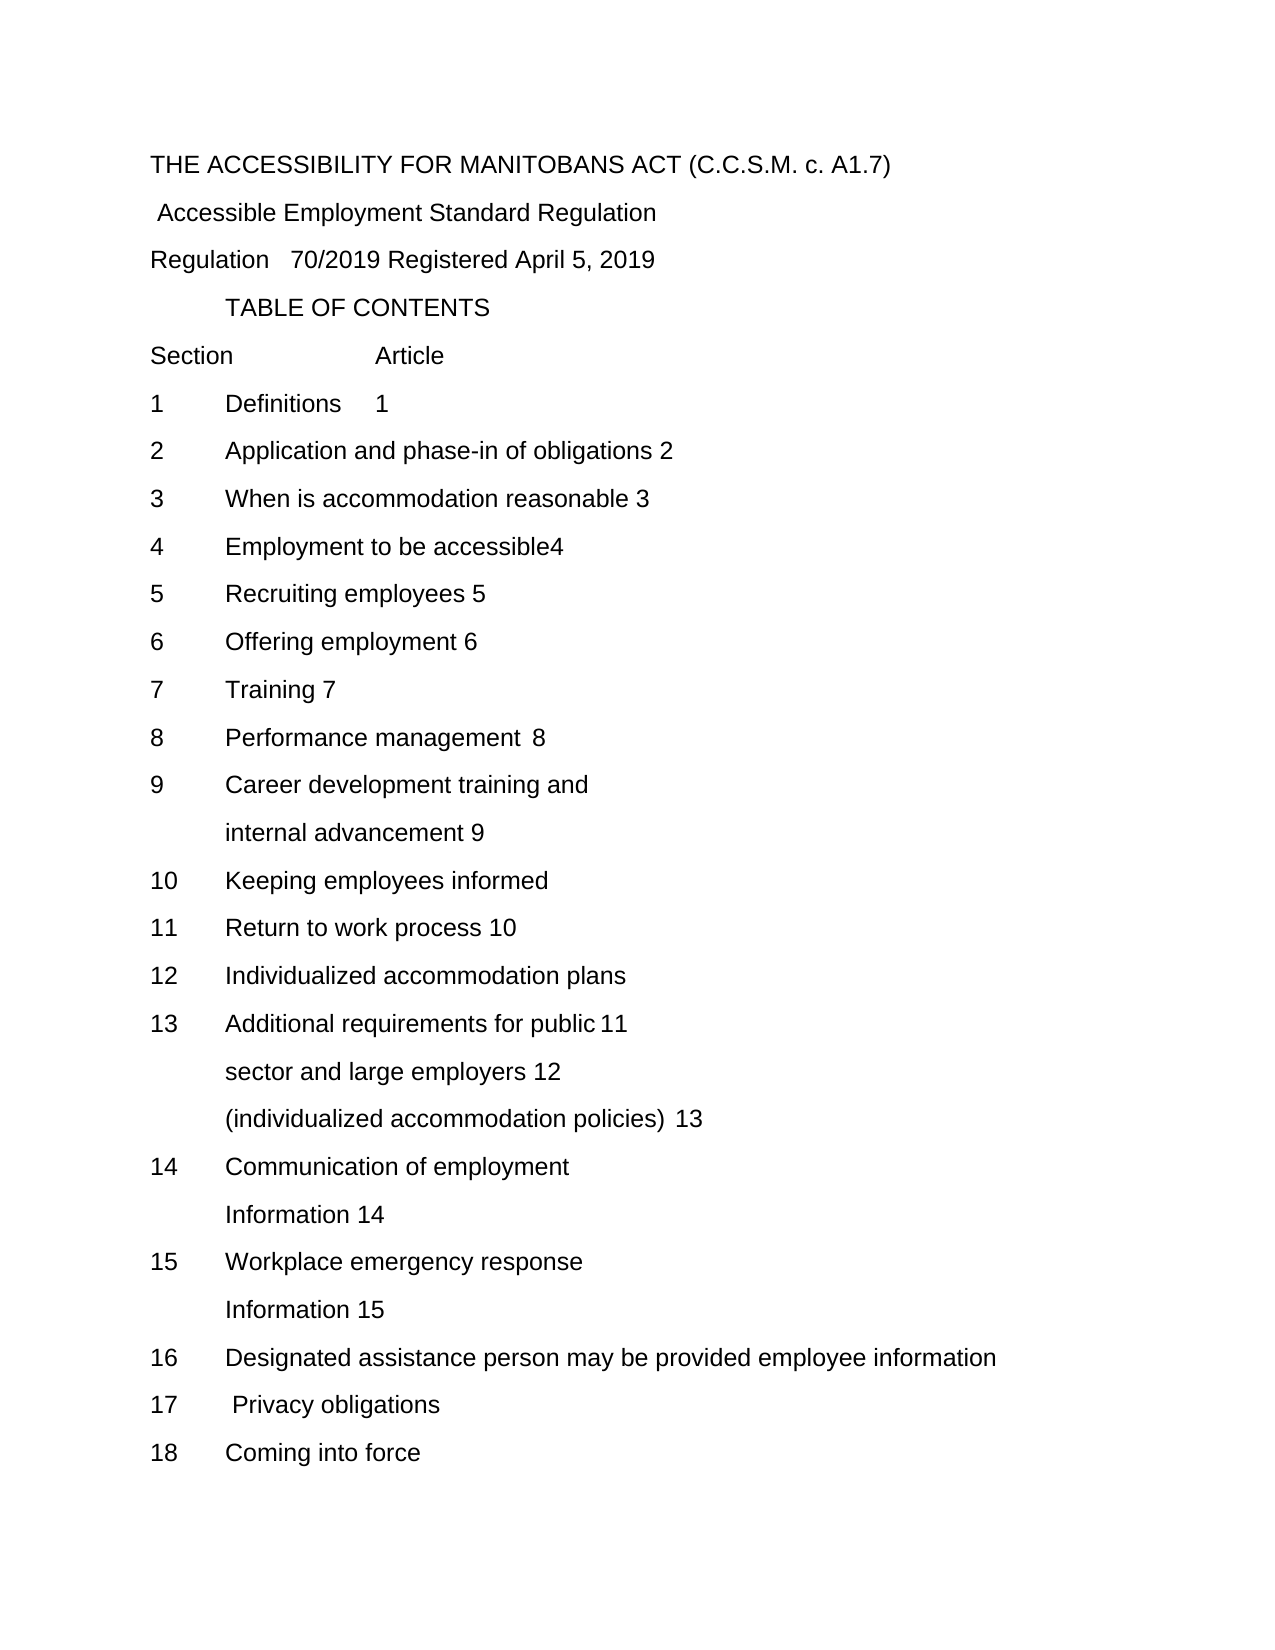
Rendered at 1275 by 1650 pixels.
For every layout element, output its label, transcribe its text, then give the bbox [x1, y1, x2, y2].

text 13 Additional requirements for public 11 [150, 1009, 1125, 1037]
text 16 Designated assistance person may be provided employee information [150, 1343, 1125, 1371]
text 18 Coming into force [150, 1438, 1125, 1467]
text 1 Definitions 1 [150, 388, 1125, 417]
text 7 Training 7 [150, 675, 1125, 703]
text Section Article [150, 341, 1125, 369]
text Information 14 [150, 1199, 1125, 1228]
text sector and large employers 12 [150, 1056, 1125, 1085]
text THE ACCESSIBILITY FOR MANITOBANS ACT (C.C.S.M. c. A1.7) [150, 150, 1125, 179]
text 17 Privacy obligations [150, 1390, 1125, 1419]
text Information 15 [150, 1295, 1125, 1324]
text 3 When is accommodation reasonable 3 [150, 484, 1125, 513]
text 8 Performance management 8 [150, 722, 1125, 751]
text 6 Offering employment 6 [150, 627, 1125, 656]
text 14 Communication of employment [150, 1152, 1125, 1181]
text 2 Application and phase-in of obligations 2 [150, 436, 1125, 465]
text 15 Workplace emergency response [150, 1247, 1125, 1276]
text Regulation 70/2019 Registered April 5, 2019 [150, 245, 1125, 274]
text 4 Employment to be accessible4 [150, 532, 1125, 560]
text (individualized accommodation policies) 13 [150, 1104, 1125, 1133]
text Accessible Employment Standard Regulation [150, 198, 1125, 226]
text TABLE OF CONTENTS [150, 293, 1125, 322]
text 9 Career development training and [150, 770, 1125, 799]
text 10 Keeping employees informed [150, 866, 1125, 894]
text 12 Individualized accommodation plans [150, 961, 1125, 990]
text internal advancement 9 [150, 818, 1125, 847]
text 5 Recruiting employees 5 [150, 579, 1125, 608]
text 11 Return to work process 10 [150, 913, 1125, 942]
